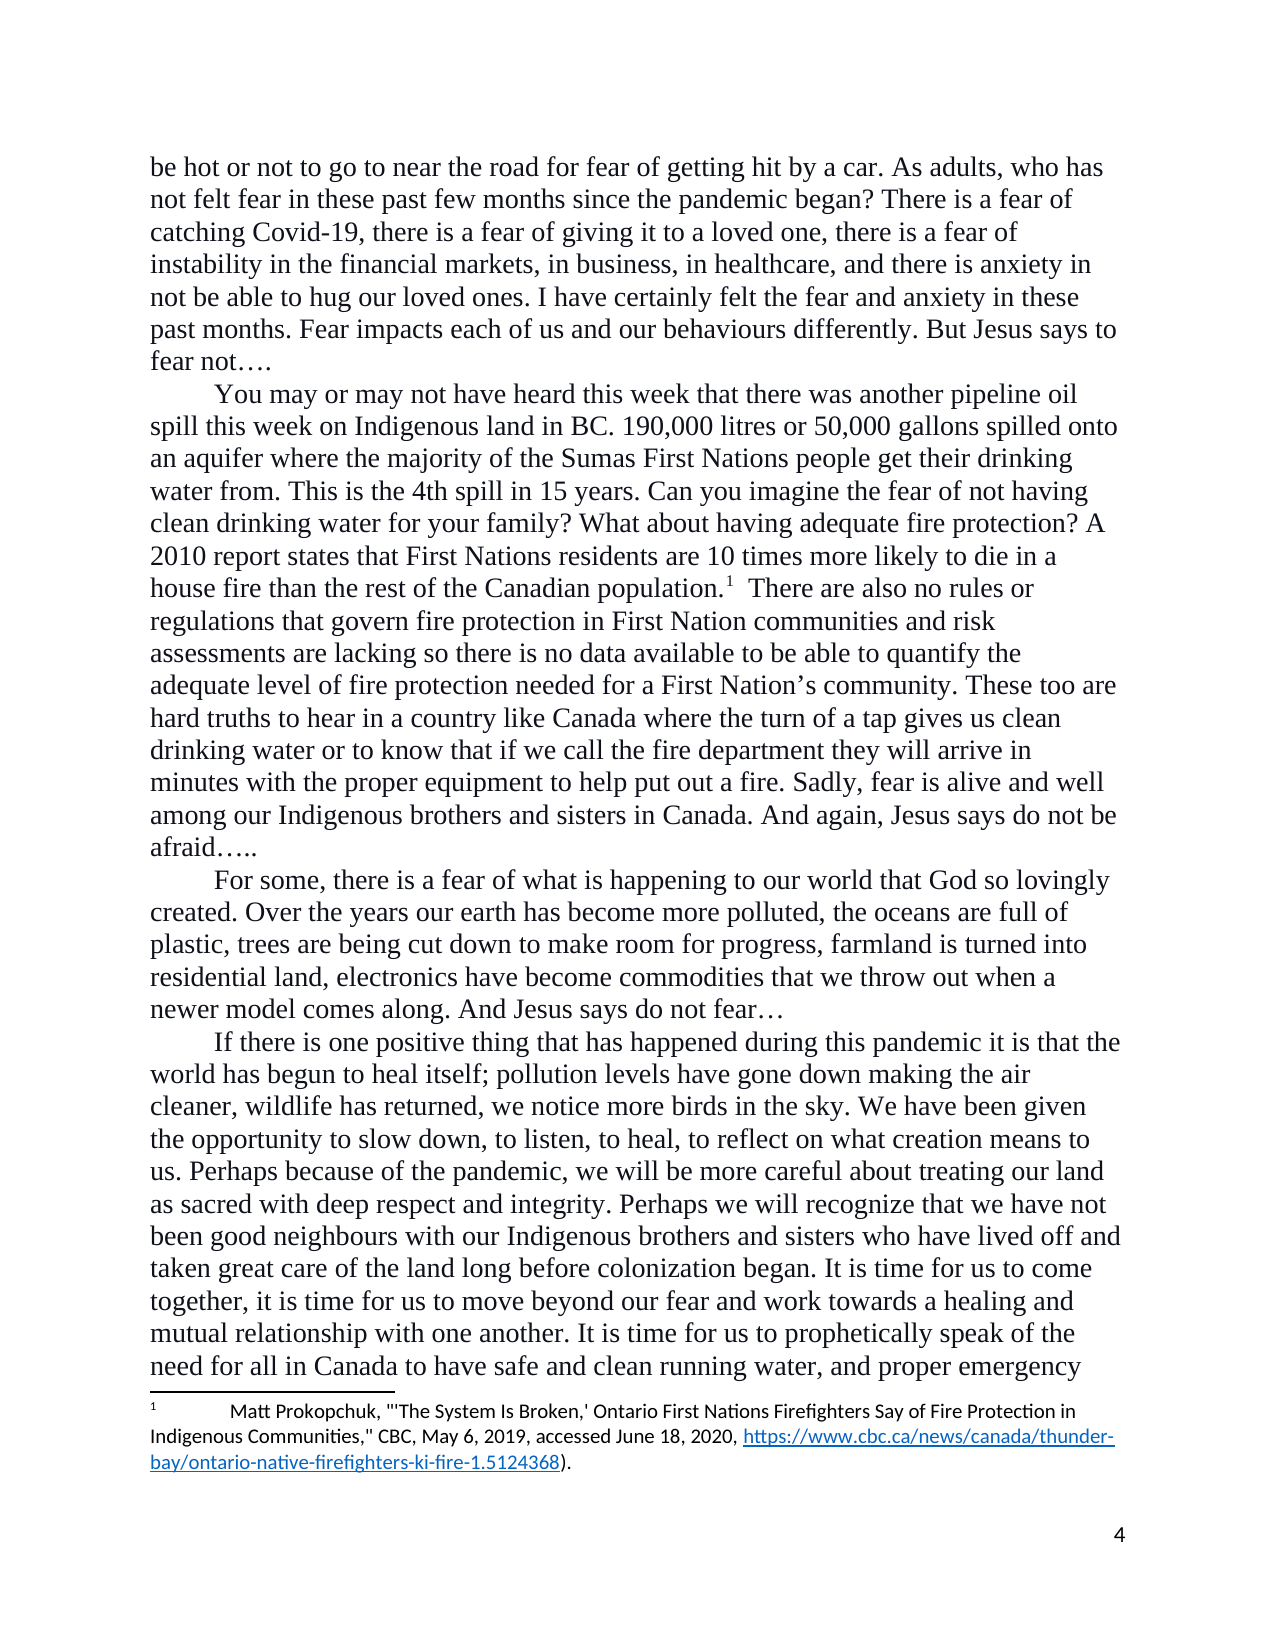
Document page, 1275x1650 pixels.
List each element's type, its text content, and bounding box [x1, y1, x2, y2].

text For some, there is a fear of what is happening to our world that God so lovingly created. Over the years our earth has become more polluted, the oceans are full of plastic, trees are being cut down to make room for progress, farmland is turned into residential land, electronics have become commodities that we throw out when a newer model comes along. And Jesus says do not fear… [150, 863, 1125, 1025]
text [150, 1025, 1125, 1381]
text You may or may not have heard this week that there was another pipeline oil spill this week on Indigenous land in BC. 190,000 litres or 50,000 gallons spilled onto an aquifer where the majority of the Sumas First Nations people get their drinking water from. This is the 4th spill in 15 years. Can you imagine the fear of not having clean drinking water for your family? What about having adequate fire protection? A 2010 report states that First Nations residents are 10 times more likely to die in a house fire than the rest of the Canadian population. There are also no rules or regulations that govern fire protection in First Nation communities and risk assessments are lacking so there is no data available to be able to quantify the adequate level of fire protection needed for a First Nation’s community. These too are hard truths to hear in a country like Canada where the turn of a tap gives us clean drinking water or to know that if we call the fire department they will arrive in minutes with the proper equipment to help put out a fire. Sadly, fear is alive and well among our Indigenous brothers and sisters in Canada. And again, Jesus says do not be afraid….. [150, 377, 1125, 863]
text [150, 150, 1125, 377]
